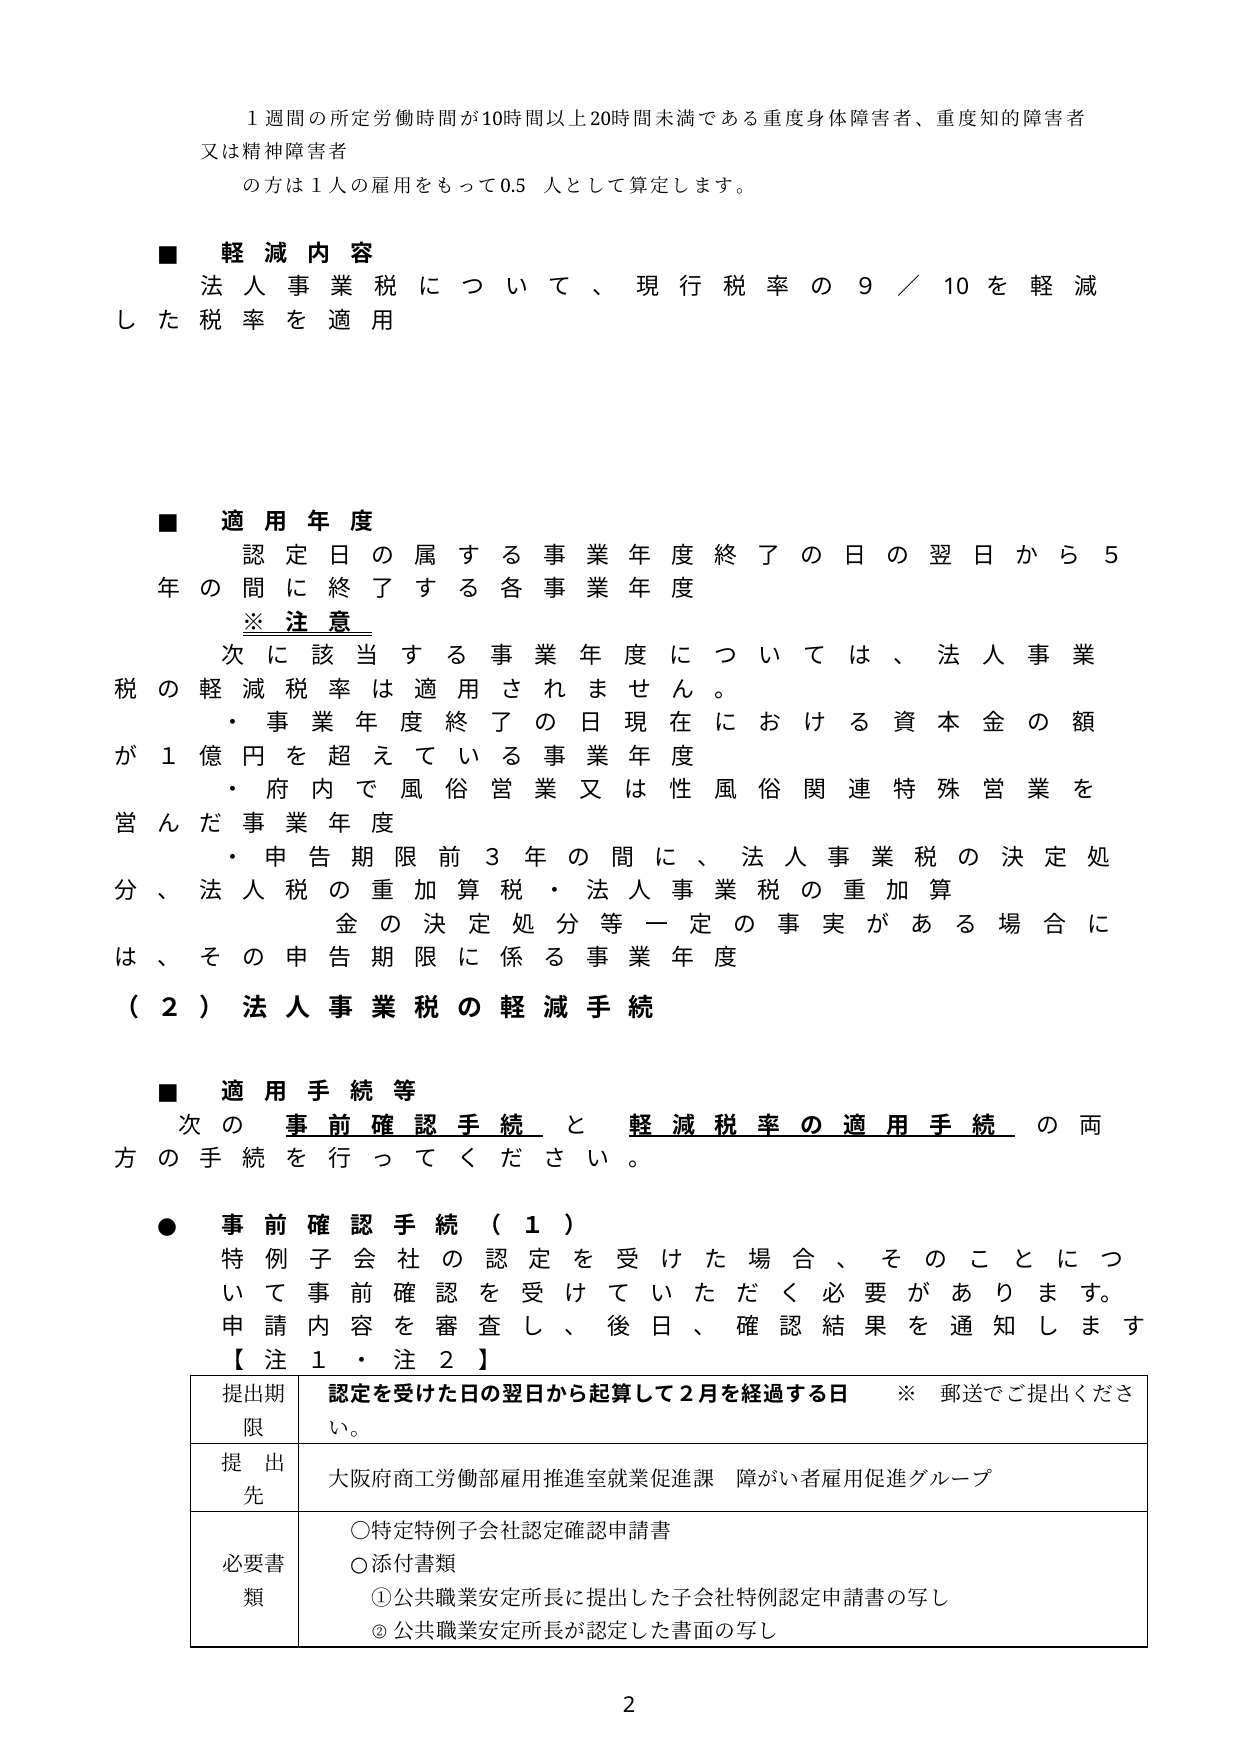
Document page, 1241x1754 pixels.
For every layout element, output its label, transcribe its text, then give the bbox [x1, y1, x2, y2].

text の方は１人の雇用をもって0.5人として算定します。 [173, 167, 1088, 201]
table_header 認定を受けた日の翌日から起算して２月を経過する日 ※ 郵送でご提出ください。 [299, 1376, 1147, 1443]
table_cell 提出先 [191, 1444, 298, 1511]
table_cell 必要書類 [191, 1512, 298, 1646]
table_cell ○特定特例子会社認定確認申請書 ○添付書類 ①公共職業安定所長に提出した子会社特例認定申請書の写し ②公共職業安定所長が認定した書面の写し [299, 1512, 1147, 1646]
text １週間の所定労働時間が10時間以上20時間未満である重度身体障害者、重度知的障害者又は精神障害者 [173, 100, 1088, 167]
text 法人事業税について、現行税率の９／10を軽減した税率を適用 [114, 268, 1117, 335]
text ・事業年度終了の日現在における資本金の額が１億円を超えている事業年度 [114, 704, 1117, 771]
list 軽減内容 [137, 234, 1117, 268]
list 適用年度 [137, 503, 1117, 536]
text ※注意 [114, 603, 1117, 637]
text 特例子会社の認定を受けた場合、そのことについて事前確認を受けていただく必要があります。申請内容を審査し、後日、確認結果を通知します。【注１・注２】 [203, 1241, 1144, 1375]
text 次に該当する事業年度については、法人事業税の軽減税率は適用されません。 [114, 637, 1117, 704]
text 次の 事前確認手続 と 軽減税率の適用手続 の両方の手続を行ってください。 [114, 1107, 1144, 1174]
text （２）法人事業税の軽減手続 [114, 972, 1117, 1039]
list 適用手続等 [137, 1073, 1144, 1107]
text 金の決定処分等一定の事実がある場合には、その申告期限に係る事業年度 [114, 905, 1132, 972]
text 認定日の属する事業年度終了の日の翌日から５年の間に終了する各事業年度 [139, 536, 1144, 603]
table_header 提出期限 [191, 1376, 298, 1443]
text ・府内で風俗営業又は性風俗関連特殊営業を営んだ事業年度 [114, 771, 1117, 838]
text ● 事前確認手続（１） [114, 1207, 1144, 1241]
table_cell 大阪府商工労働部雇用推進室就業促進課 障がい者雇用促進グループ [299, 1444, 1147, 1511]
text ・申告期限前３年の間に、法人事業税の決定処分、法人税の重加算税・法人事業税の重加算 [114, 838, 1132, 905]
